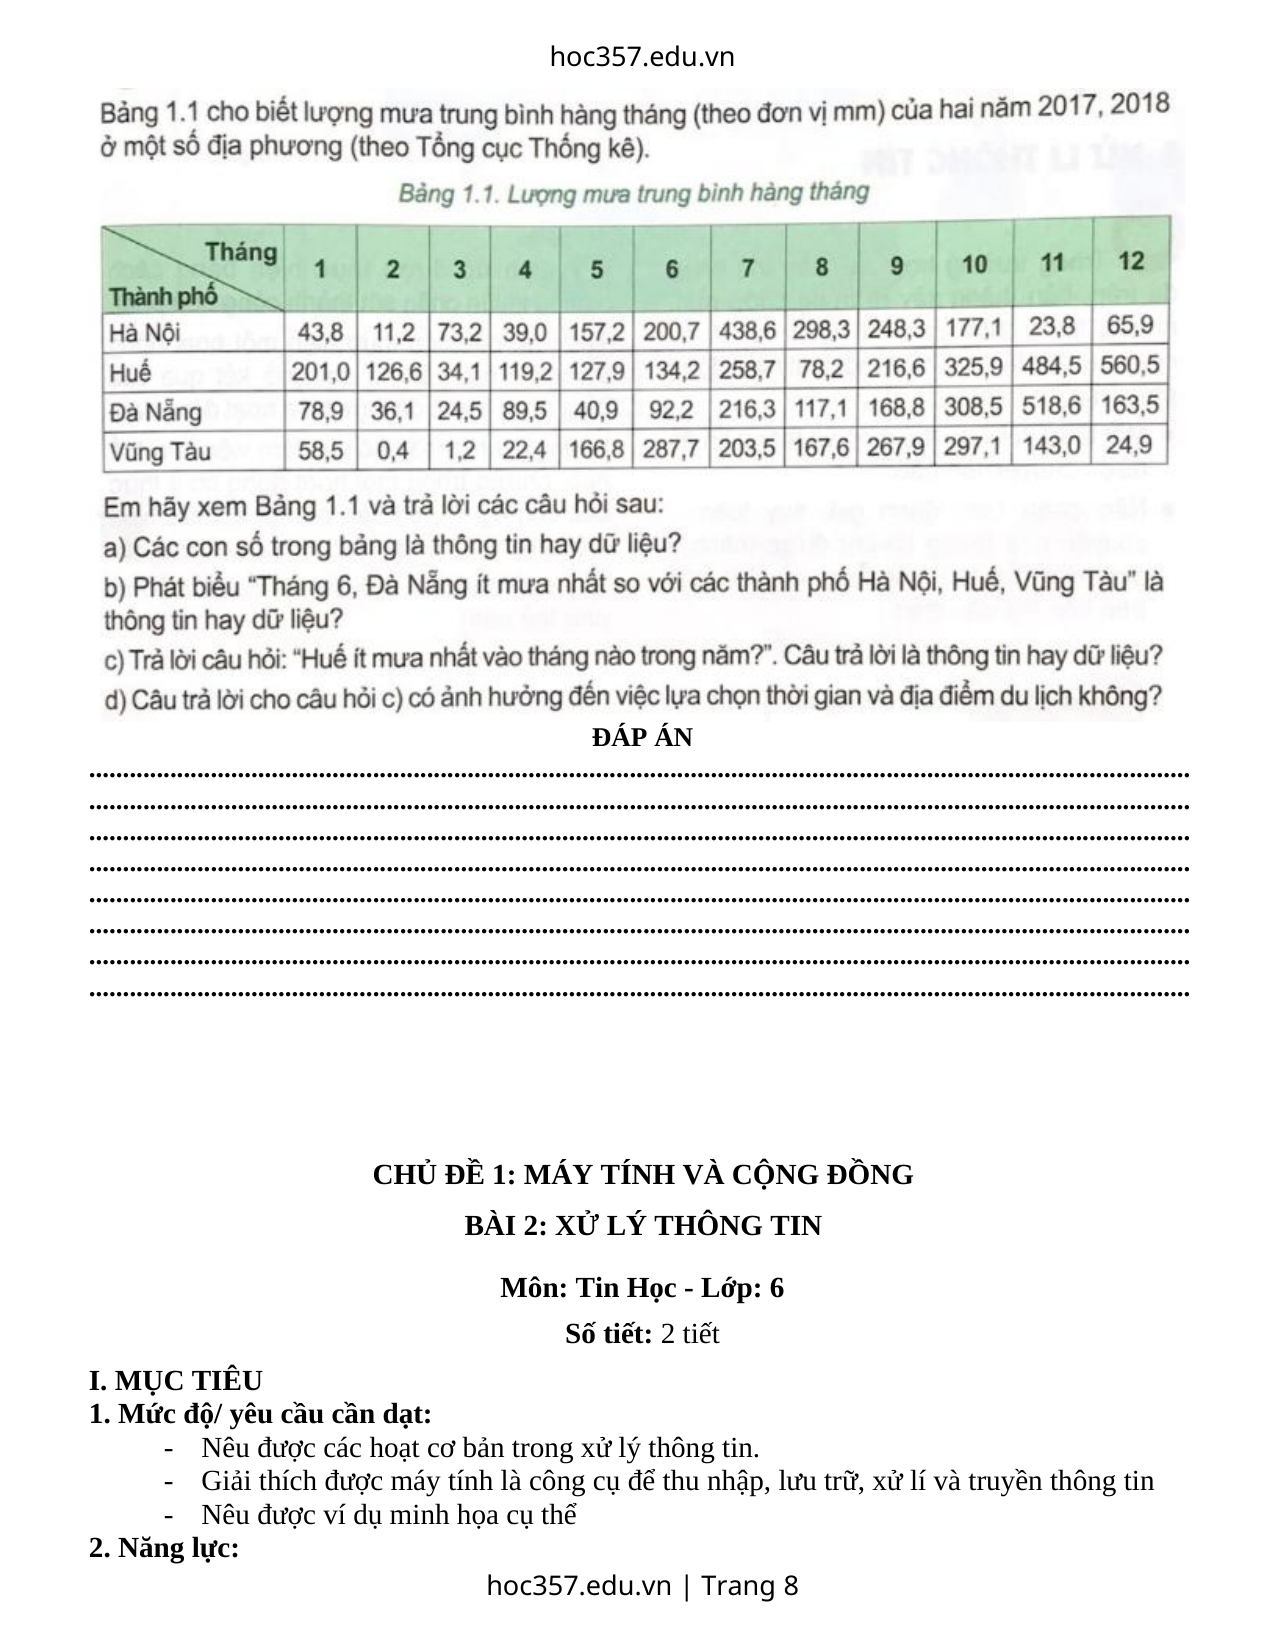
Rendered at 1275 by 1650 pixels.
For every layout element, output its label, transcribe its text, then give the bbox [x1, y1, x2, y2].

text BÀI 2: XỬ LÝ THÔNG TIN [89, 1208, 1198, 1241]
text I. MỤC TIÊU [89, 1363, 1196, 1396]
text ............................................................................................................................................................................................................................................................................................................................................................................................................................................................................................................................................................................................................................................................................ [89, 877, 1196, 1002]
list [164, 1430, 1196, 1463]
text ............................................................................................................................................................................................................................................................................................................................................................................................................................................................................................................................................................................................................................................................................ [89, 753, 1196, 877]
text 2. Năng lực: [89, 1530, 1196, 1564]
text 1. Mức độ/ yêu cầu cần dạt: [89, 1396, 1196, 1430]
list Nêu được ví dụ minh họa cụ thể [164, 1497, 1196, 1530]
picture [88, 88, 1186, 722]
text Môn: Tin Học - Lớp: 6 [89, 1271, 1196, 1304]
text ĐÁP ÁN [89, 721, 1196, 753]
text CHỦ ĐỀ 1: MÁY TÍNH VÀ CỘNG ĐỒNG [89, 1157, 1198, 1191]
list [164, 1463, 1196, 1497]
text Số tiết: 2 tiết [89, 1317, 1196, 1350]
